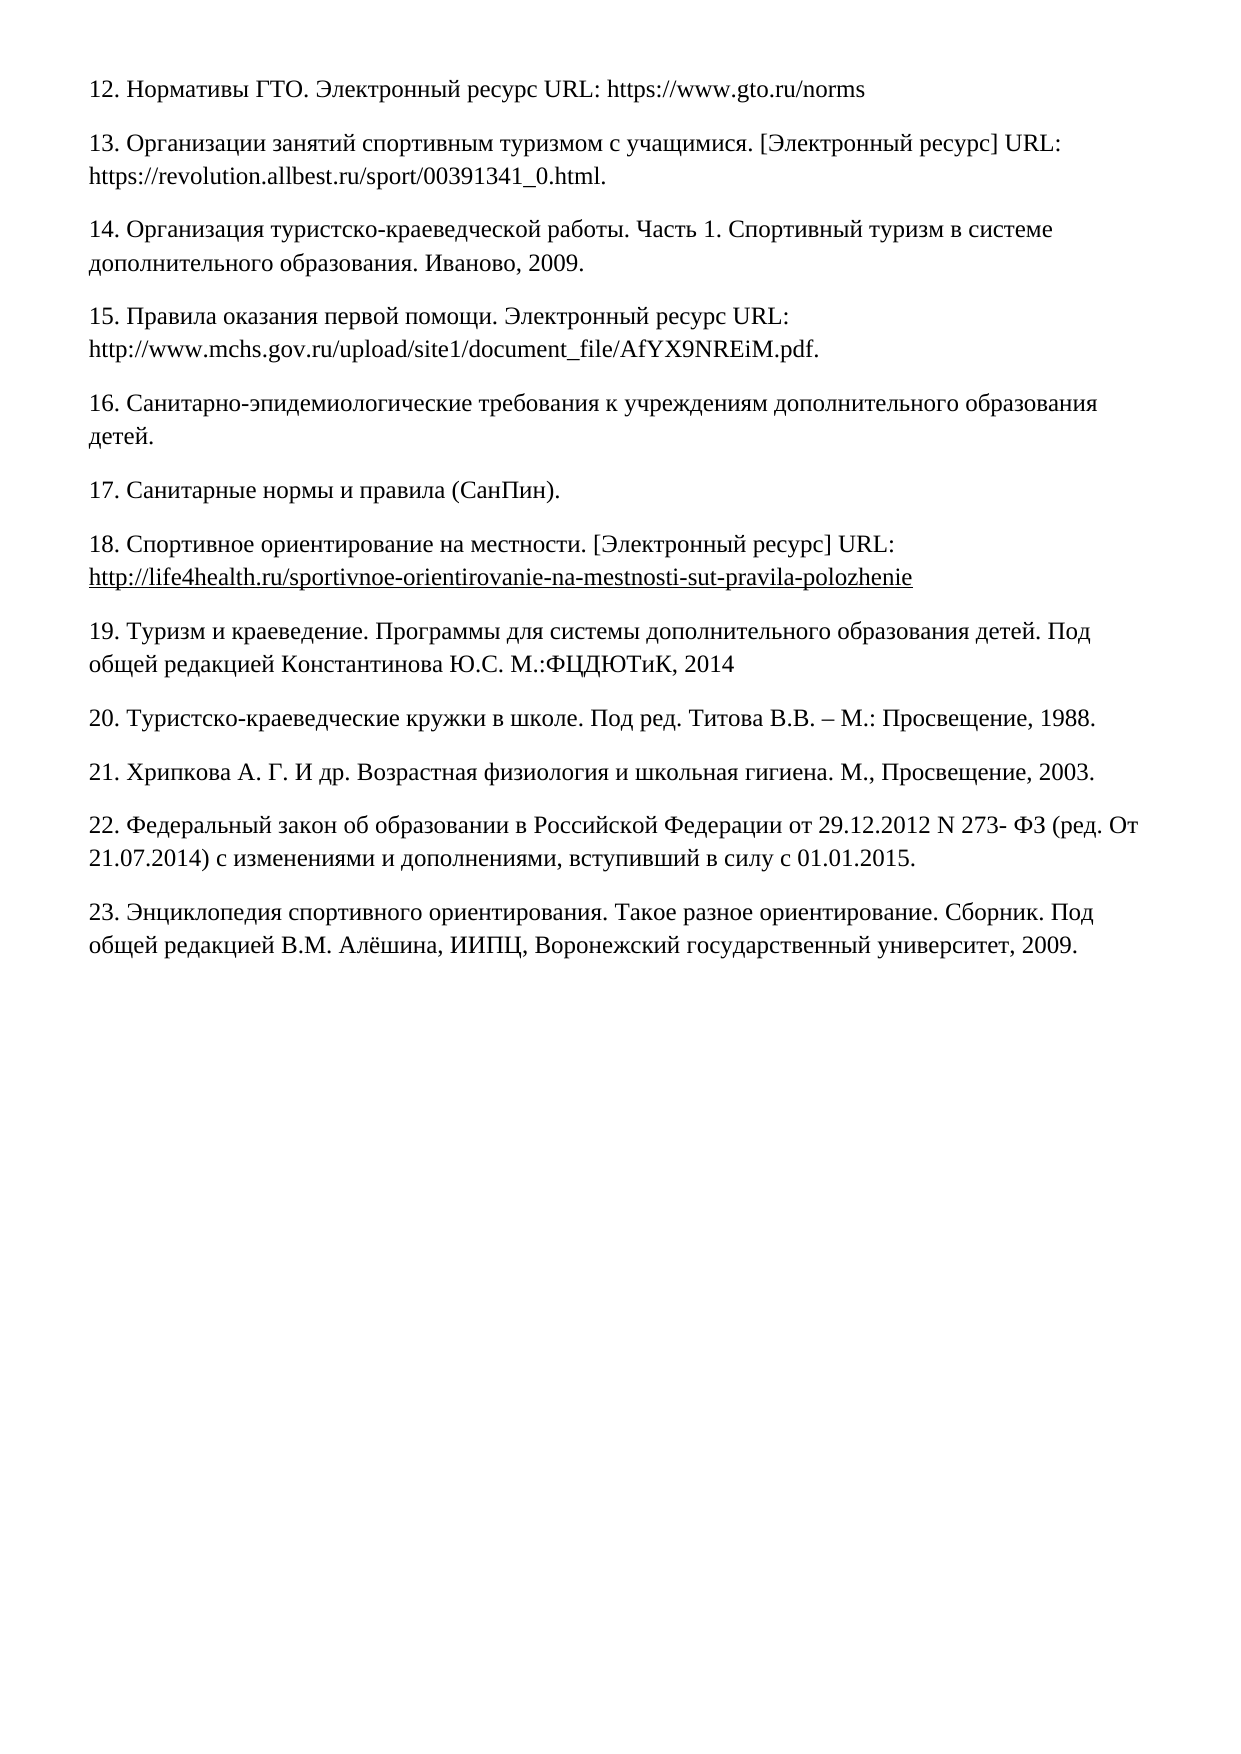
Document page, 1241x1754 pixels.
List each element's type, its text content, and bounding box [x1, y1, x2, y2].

text 16. Санитарно-эпидемиологические требования к учреждениям дополнительного образования детей. [89, 388, 1152, 450]
text 20. Туристско-краеведческие кружки в школе. Под ред. Титова В.В. – М.: Просвещение, 1988. [89, 703, 1152, 732]
text 18. Спортивное ориентирование на местности. [Электронный ресурс] URL: http://life4health.ru/sportivnoe-orientirovanie-na-mestnosti-sut-pravila-polozhenie [89, 529, 1152, 591]
text 23. Энциклопедия спортивного ориентирования. Такое разное ориентирование. Сборник. Под общей редакцией В.М. Алёшина, ИИПЦ, Воронежский государственный университет, 2009. [89, 897, 1152, 959]
text 17. Санитарные нормы и правила (СанПин). [89, 475, 1152, 504]
text 22. Федеральный закон об образовании в Российской Федерации от 29.12.2012 N 273- ФЗ (ред. От 21.07.2014) с изменениями и дополнениями, вступивший в силу с 01.01.2015. [89, 811, 1152, 872]
text 13. Организации занятий спортивным туризмом с учащимися. [Электронный ресурс] URL: https://revolution.allbest.ru/sport/00391341_0.html. [89, 128, 1152, 189]
text 12. Нормативы ГТО. Электронный ресурс URL: https://www.gto.ru/norms [89, 74, 1152, 103]
text 14. Организация туристско-краеведческой работы. Часть 1. Спортивный туризм в системе дополнительного образования. Иваново, 2009. [89, 214, 1152, 276]
text 15. Правила оказания первой помощи. Электронный ресурс URL: http://www.mchs.gov.ru/upload/site1/document_file/AfYX9NREiM.pdf. [89, 301, 1152, 363]
text 21. Хрипкова А. Г. И др. Возрастная физиология и школьная гигиена. М., Просвещение, 2003. [89, 757, 1152, 785]
text 19. Туризм и краеведение. Программы для системы дополнительного образования детей. Под общей редакцией Константинова Ю.С. М.:ФЦДЮТиК, 2014 [89, 616, 1152, 678]
